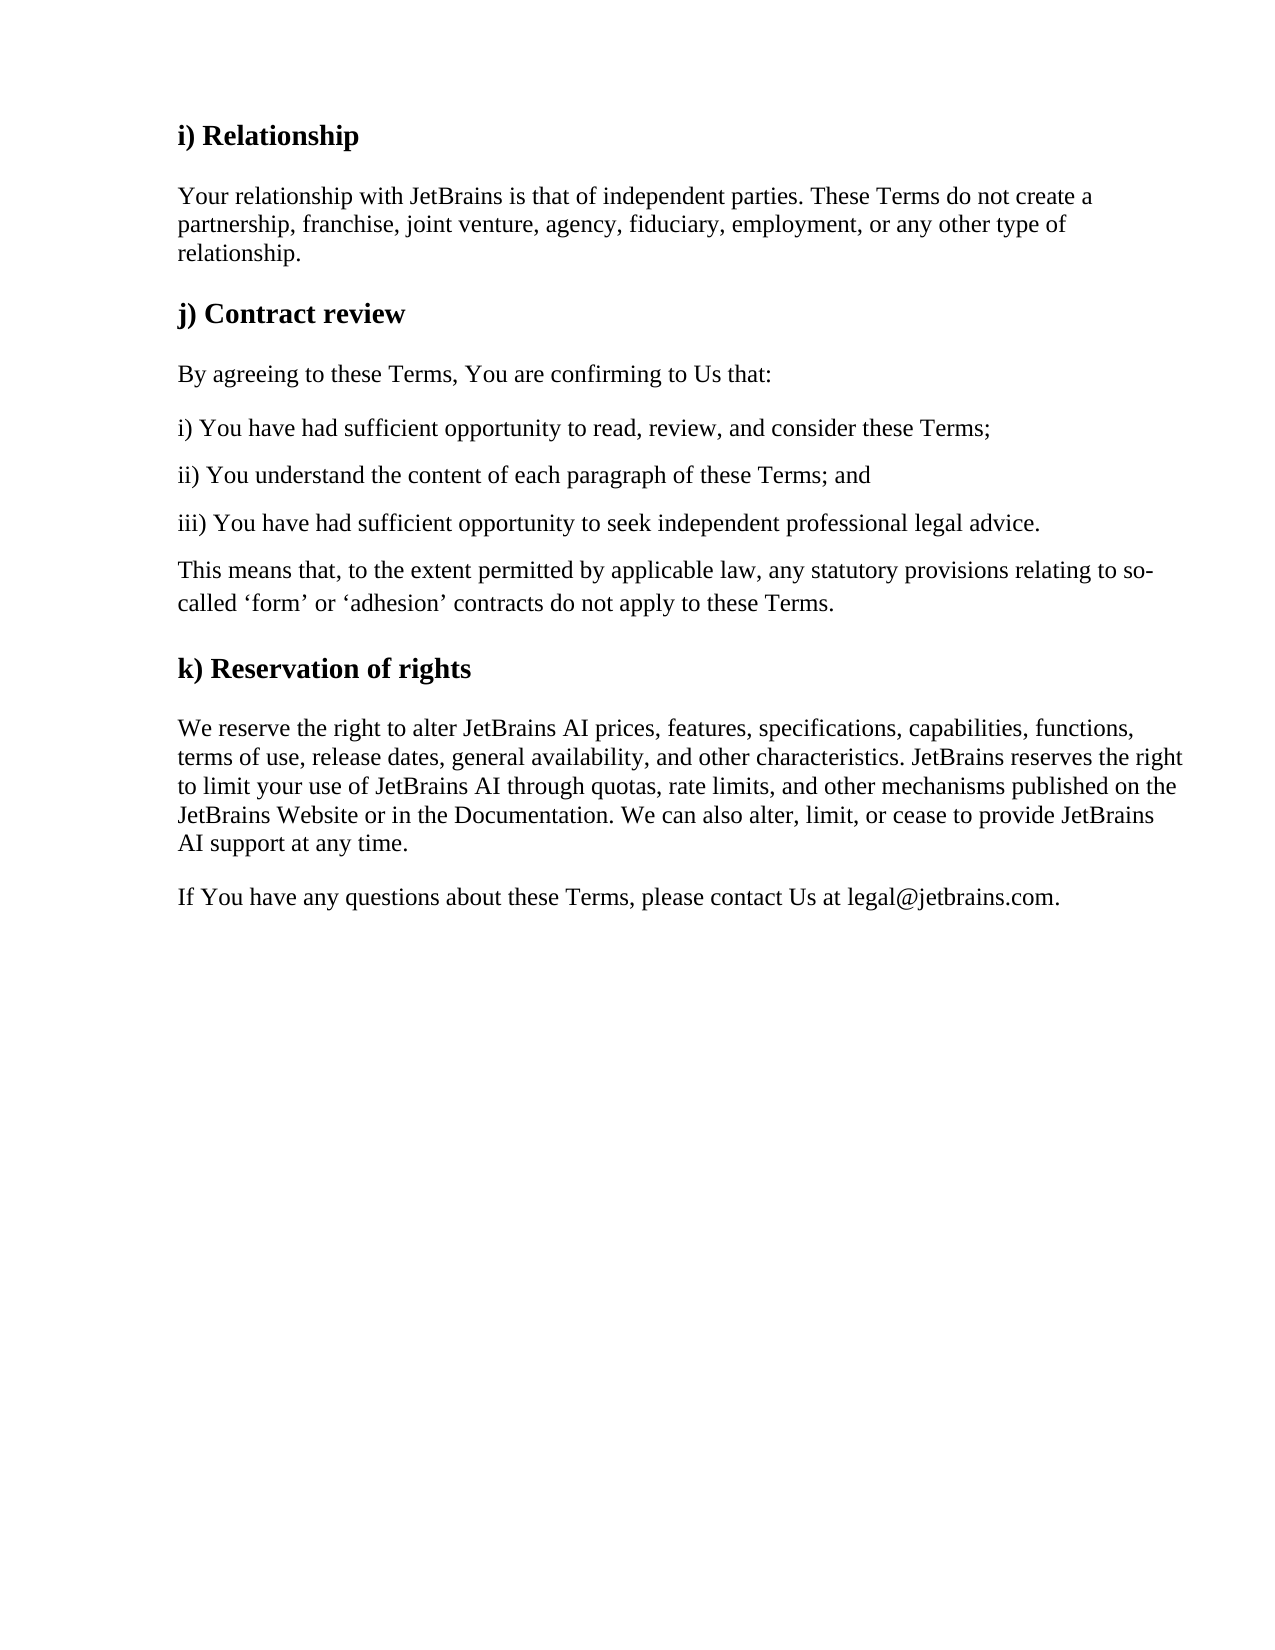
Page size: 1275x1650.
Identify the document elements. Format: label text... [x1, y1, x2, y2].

subtitle k) Reservation of rights [177, 651, 1186, 684]
text If You have any questions about these Terms, please contact Us at legal@jetbrains.com. [177, 882, 1186, 911]
text ii) You understand the content of each paragraph of these Terms; and [177, 460, 1186, 489]
text iii) You have had sufficient opportunity to seek independent professional legal advice. [177, 508, 1186, 537]
text This means that, to the extent permitted by applicable law, any statutory provisions relating to so-called ‘form’ or ‘adhesion’ contracts do not apply to these Terms. [177, 556, 1186, 617]
text i) You have had sufficient opportunity to read, review, and consider these Terms; [177, 413, 1186, 441]
subtitle j) Contract review [177, 296, 1186, 330]
subtitle i) Relationship [177, 118, 1186, 152]
